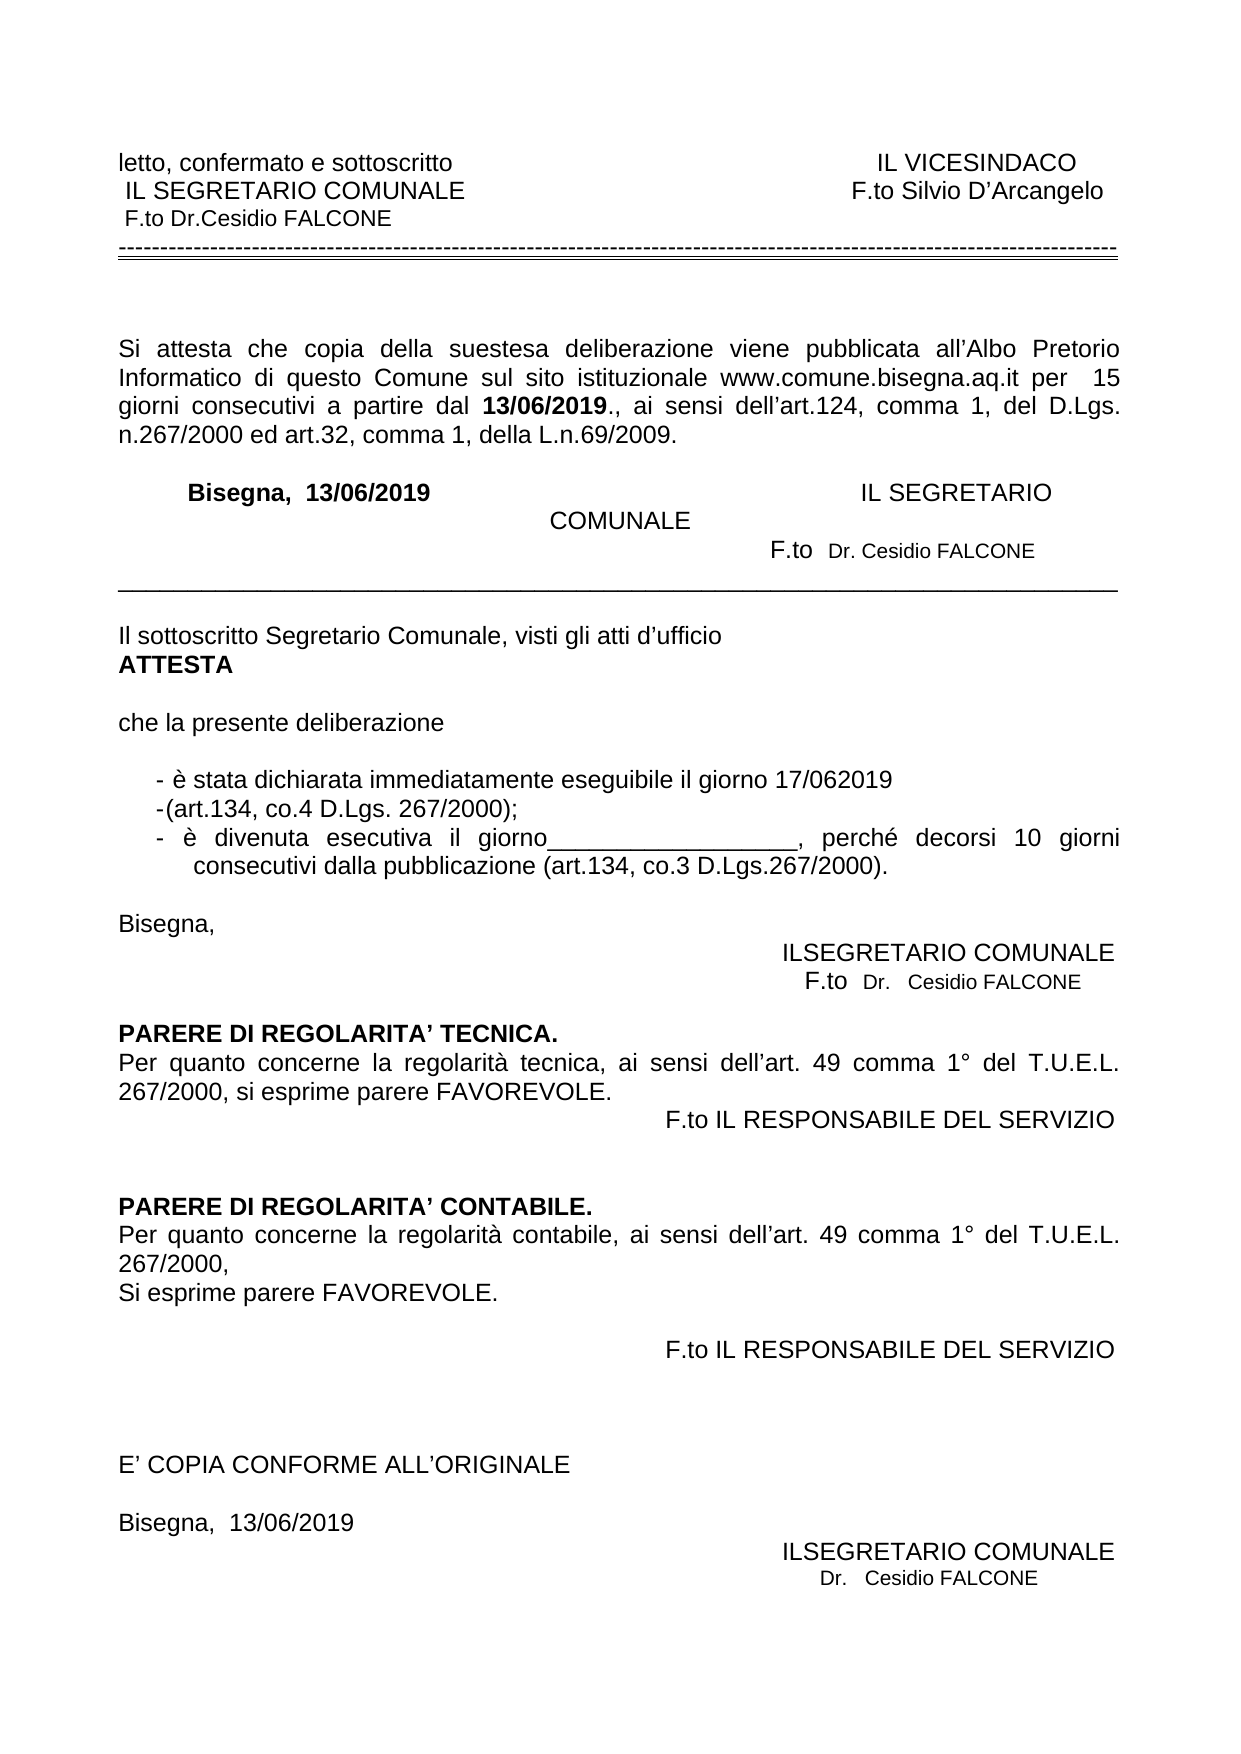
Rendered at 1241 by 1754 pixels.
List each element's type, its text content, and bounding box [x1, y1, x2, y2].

text PARERE DI REGOLARITA’ TECNICA. [118, 1019, 1122, 1048]
text F.to Dr. Cesidio FALCONE [118, 966, 1122, 995]
subtitle F.to Dr.Cesidio FALCONE [118, 205, 1122, 231]
text E’ COPIA CONFORME ALL’ORIGINALE [118, 1450, 1122, 1479]
text IL SEGRETARIO COMUNALE F.to Silvio D’Arcangelo [118, 176, 1122, 205]
text che la presente deliberazione [118, 708, 1122, 736]
text Dr. Cesidio FALCONE [118, 1565, 1122, 1589]
list (art.134, co.4 D.Lgs. 267/2000); [156, 794, 1122, 823]
text Per quanto concerne la regolarità contabile, ai sensi dell’art. 49 comma 1° del T.U.E.L. 267/2000, [118, 1220, 1122, 1278]
text Il sottoscritto Segretario Comunale, visti gli atti d’ufficio [118, 621, 1122, 650]
list è divenuta esecutiva il giorno__________________, perché decorsi 10 giorni consecutivi dalla pubblicazione (art.134, co.3 D.Lgs.267/2000). [156, 823, 1122, 880]
text Bisegna, [118, 909, 1122, 938]
text Per quanto concerne la regolarità tecnica, ai sensi dell’art. 49 comma 1° del T.U.E.L. 267/2000, si esprime parere FAVOREVOLE. [118, 1048, 1122, 1105]
text ________________________________________________________________________ [118, 564, 1122, 593]
text ------------------------------------------------------------------------------------------------------------------------ [118, 231, 1122, 260]
list è stata dichiarata immediatamente eseguibile il giorno 17/062019 [156, 765, 1122, 794]
subtitle letto, confermato e sottoscritto IL VICESINDACO [118, 148, 1122, 176]
text ATTESTA [118, 650, 1122, 679]
text F.to Dr. Cesidio FALCONE [118, 535, 1122, 564]
text Si attesta che copia della suestesa deliberazione viene pubblicata all’Albo Pretorio Informatico di questo Comune sul sito istituzionale www.comune.bisegna.aq.it per 15 giorni consecutivi a partire dal 13/06/2019., ai sensi dell’art.124, comma 1, del D.Lgs. n.267/2000 ed art.32, comma 1, della L.n.69/2009. [118, 334, 1122, 449]
text Si esprime parere FAVOREVOLE. [118, 1278, 1122, 1307]
text ILSEGRETARIO COMUNALE [118, 938, 1122, 966]
text ILSEGRETARIO COMUNALE [118, 1537, 1122, 1565]
text Bisegna, 13/06/2019 IL SEGRETARIO COMUNALE [118, 478, 1122, 535]
text PARERE DI REGOLARITA’ CONTABILE. [118, 1192, 1122, 1220]
text Bisegna, 13/06/2019 [118, 1508, 1122, 1537]
